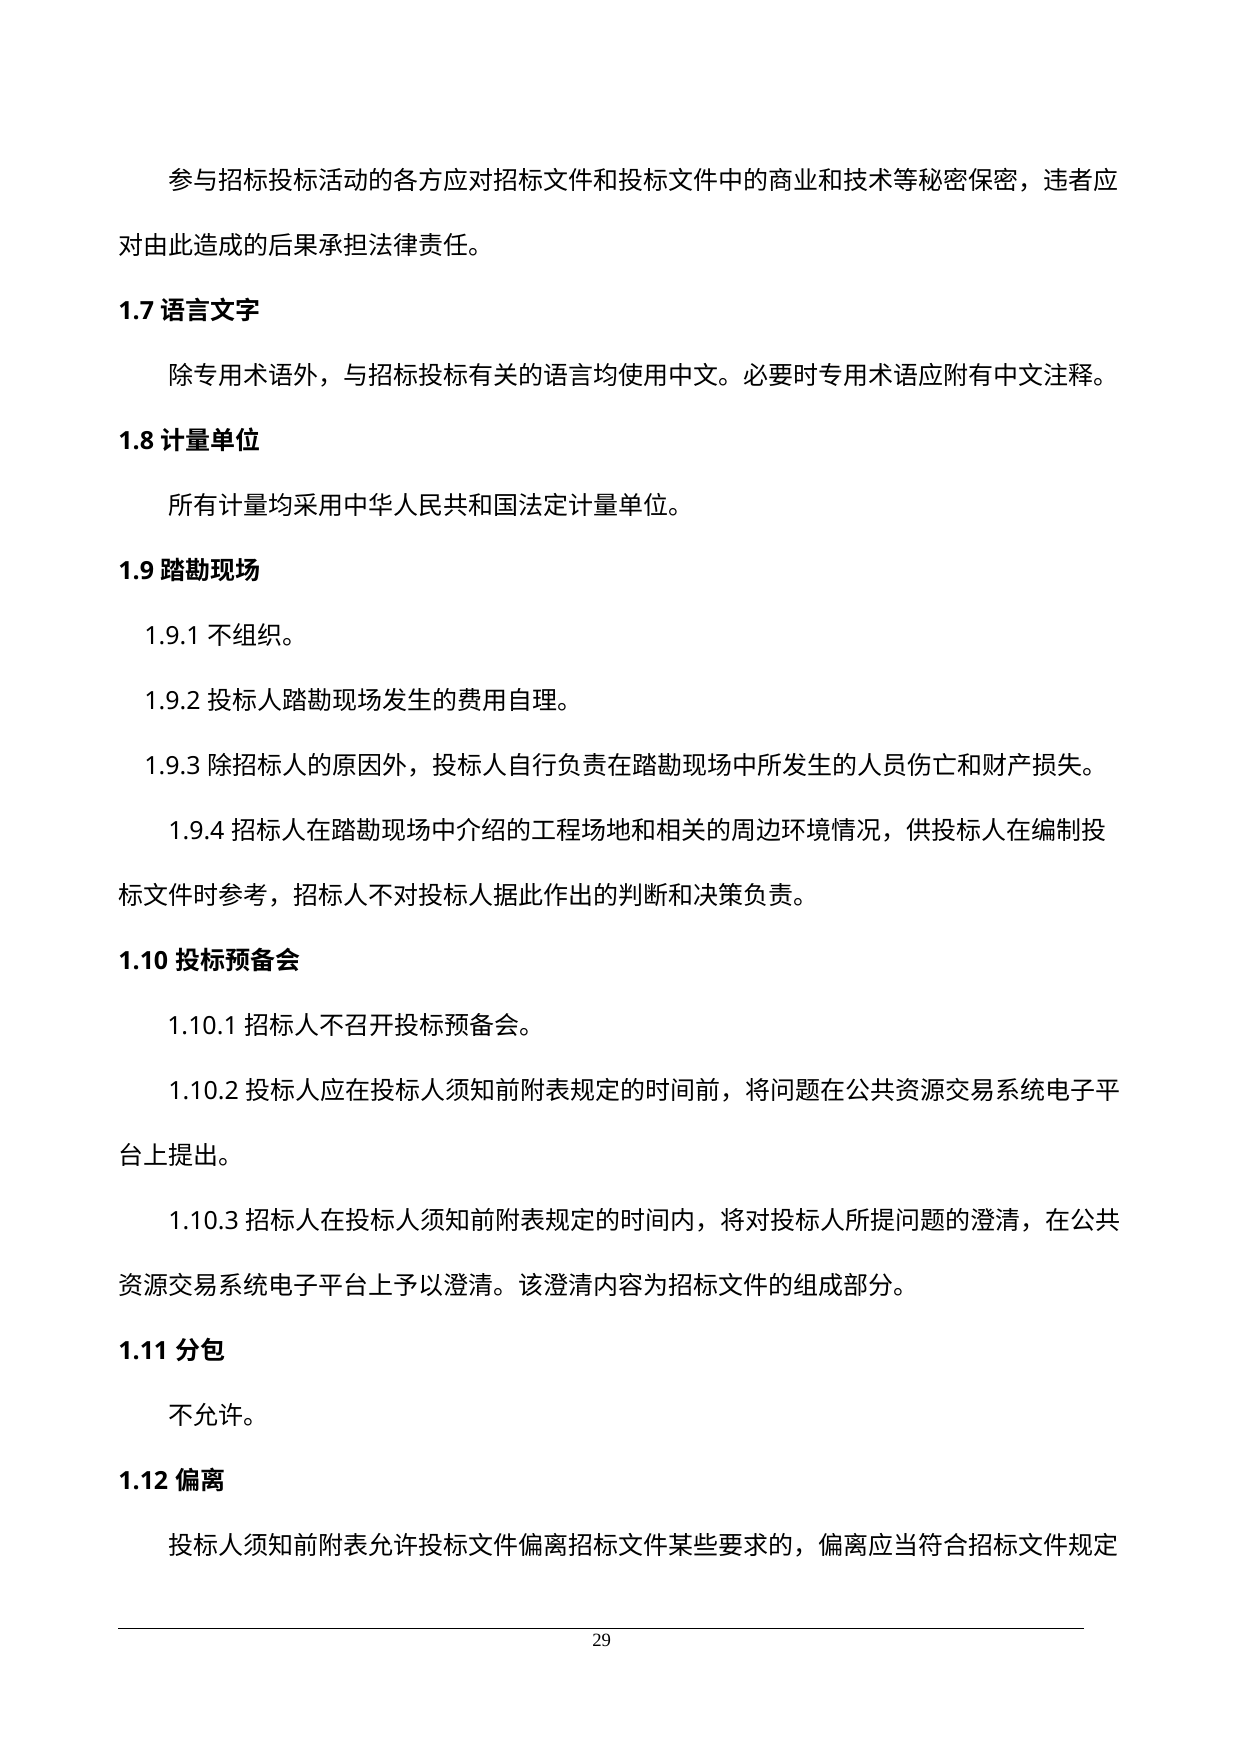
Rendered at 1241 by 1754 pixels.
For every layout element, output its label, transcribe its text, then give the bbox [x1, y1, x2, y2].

text 1.8 计量单位 [118, 406, 1122, 471]
text 1.9.1 不组织。 [118, 601, 1122, 666]
text 1.9.3 除招标人的原因外，投标人自行负责在踏勘现场中所发生的人员伤亡和财产损失。 [118, 731, 1122, 796]
text 1.9.4 招标人在踏勘现场中介绍的工程场地和相关的周边环境情况，供投标人在编制投标文件时参考，招标人不对投标人据此作出的判断和决策负责。 [118, 796, 1122, 926]
text 不允许。 [118, 1381, 1122, 1446]
text 1.10 投标预备会 [118, 926, 1122, 991]
text 1.11 分包 [118, 1316, 1122, 1381]
text 参与招标投标活动的各方应对招标文件和投标文件中的商业和技术等秘密保密，违者应对由此造成的后果承担法律责任。 [118, 146, 1122, 276]
text 1.10.2 投标人应在投标人须知前附表规定的时间前，将问题在公共资源交易系统电子平台上提出。 [118, 1056, 1122, 1186]
text 1.10.1 招标人不召开投标预备会。 [118, 991, 1122, 1056]
text 1.9 踏勘现场 [118, 536, 1122, 601]
text 1.7 语言文字 [118, 276, 1122, 341]
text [118, 1511, 1122, 1576]
text 1.9.2 投标人踏勘现场发生的费用自理。 [118, 666, 1122, 731]
text 除专用术语外，与招标投标有关的语言均使用中文。必要时专用术语应附有中文注释。 [118, 341, 1122, 406]
text 1.10.3 招标人在投标人须知前附表规定的时间内，将对投标人所提问题的澄清，在公共资源交易系统电子平台上予以澄清。该澄清内容为招标文件的组成部分。 [118, 1186, 1122, 1316]
text 1.12 偏离 [118, 1446, 1122, 1511]
text 所有计量均采用中华人民共和国法定计量单位。 [118, 471, 1122, 536]
